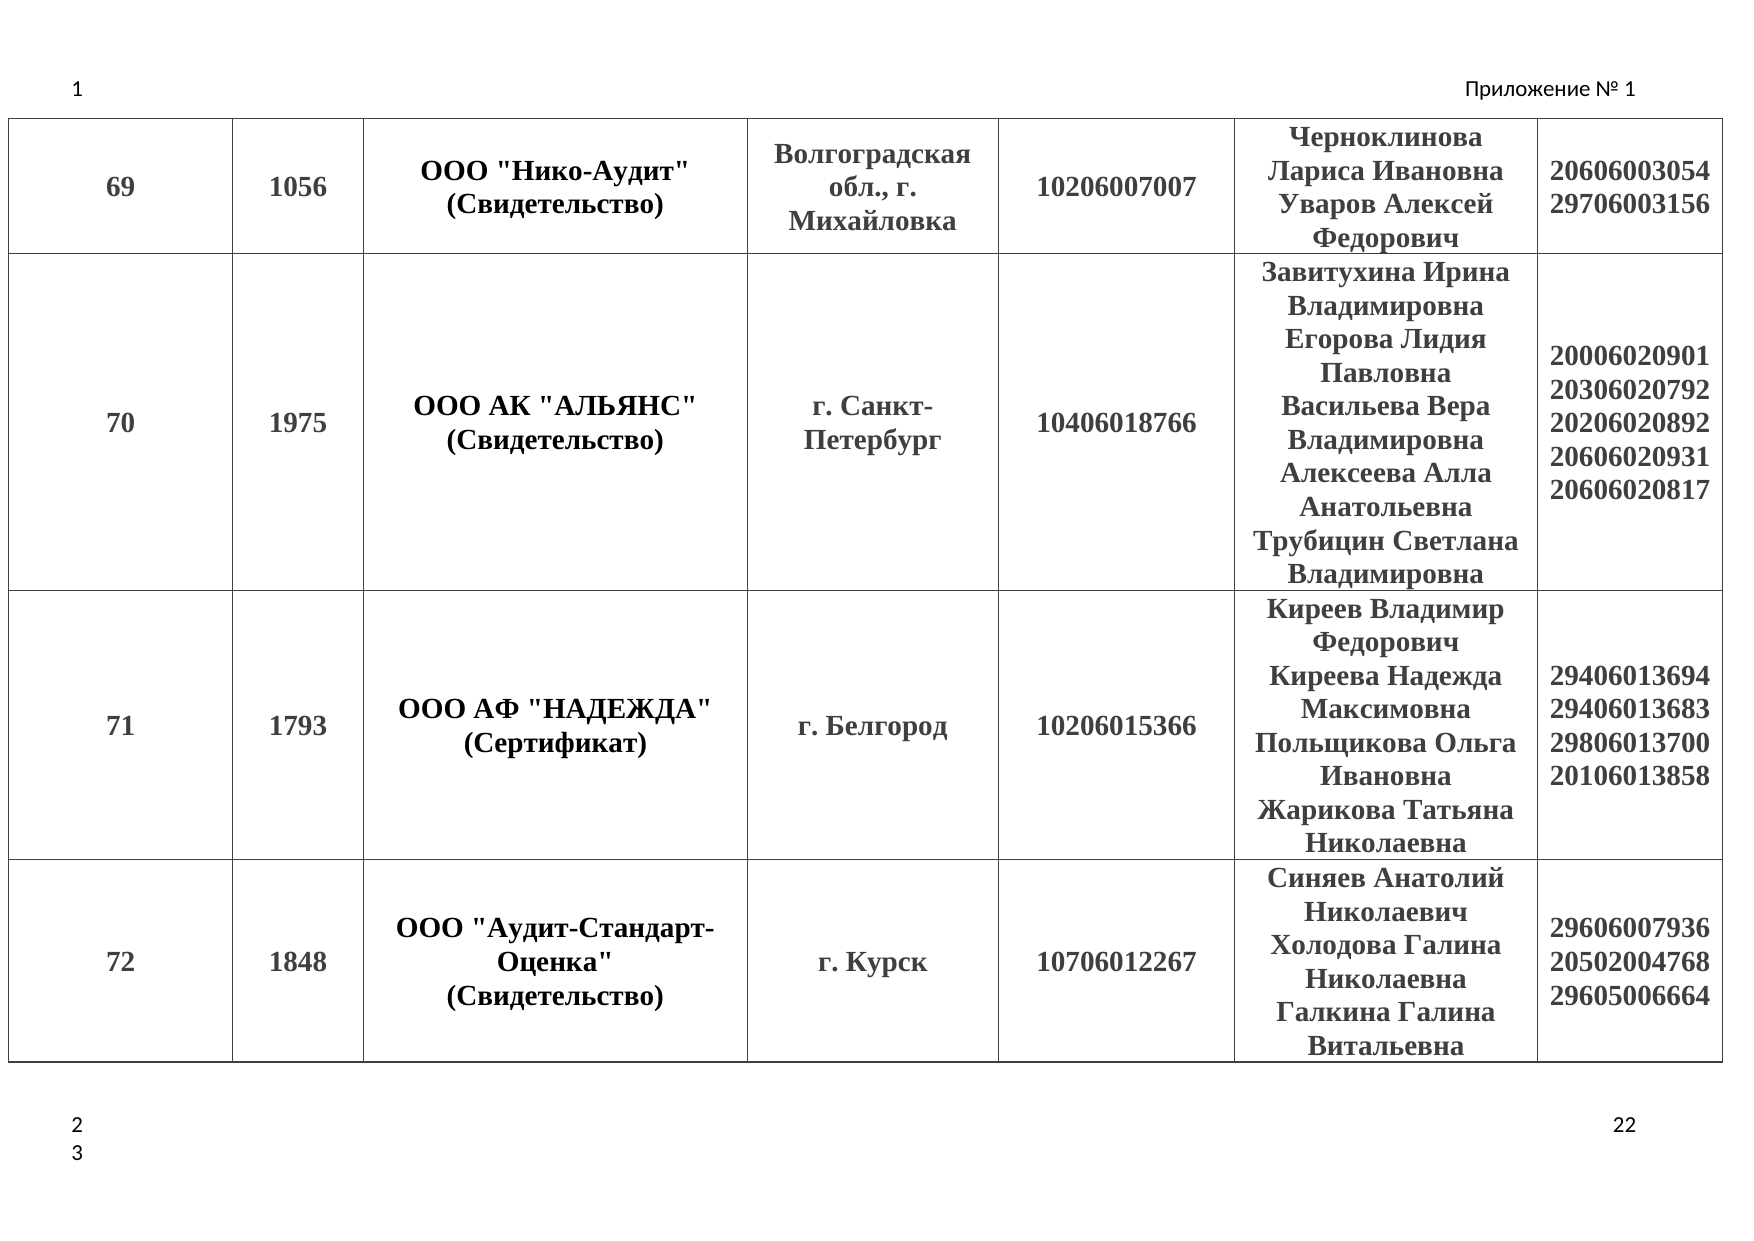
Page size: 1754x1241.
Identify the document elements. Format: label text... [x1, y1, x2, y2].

table_cell 29406013694 29406013683 29806013700 20106013858 [1538, 591, 1722, 859]
table_cell 10206015366 [999, 591, 1234, 859]
table_cell 10206007007 [999, 119, 1234, 253]
table_cell 29606007936 20502004768 29605006664 [1538, 860, 1722, 1061]
table_cell 1793 [233, 591, 363, 859]
table_cell Завитухина Ирина Владимировна Егорова Лидия Павловна Васильева Вера Владимировна Алексеева Алла Анатольевна Трубицин Светлана Владимировна [1235, 254, 1537, 590]
table_cell 10706012267 [999, 860, 1234, 1061]
table_cell Синяев Анатолий Николаевич Холодова Галина Николаевна Галкина Галина Витальевна [1235, 860, 1537, 1061]
table_cell 69 [9, 119, 232, 253]
table_cell г. Курск [748, 860, 998, 1061]
table_cell 20006020901 20306020792 20206020892 20606020931 20606020817 [1538, 254, 1722, 590]
table_cell г. Санкт-Петербург [748, 254, 998, 590]
table_cell ООО АК "АЛЬЯНС" (Свидетельство) [364, 254, 747, 590]
table_cell 10406018766 [999, 254, 1234, 590]
table_cell 1975 [233, 254, 363, 590]
table_cell 72 [9, 860, 232, 1061]
table_cell г. Белгород [748, 591, 998, 859]
table_cell 71 [9, 591, 232, 859]
table_cell ООО АФ "НАДЕЖДА" (Сертификат) [364, 591, 747, 859]
table_cell 20606003054 29706003156 [1538, 119, 1722, 253]
table_cell Черноклинова Лариса Ивановна Уваров Алексей Федорович [1235, 119, 1537, 253]
table_cell 1056 [233, 119, 363, 253]
table_cell Киреев Владимир Федорович Киреева Надежда Максимовна Польщикова Ольга Ивановна Жарикова Татьяна Николаевна [1235, 591, 1537, 859]
table_cell ООО "Аудит-Стандарт-Оценка" (Свидетельство) [364, 860, 747, 1061]
table_cell 70 [9, 254, 232, 590]
table_cell Волгоградская обл., г. Михайловка [748, 119, 998, 253]
table_cell 1848 [233, 860, 363, 1061]
table_cell ООО "Нико-Аудит" (Свидетельство) [364, 119, 747, 253]
